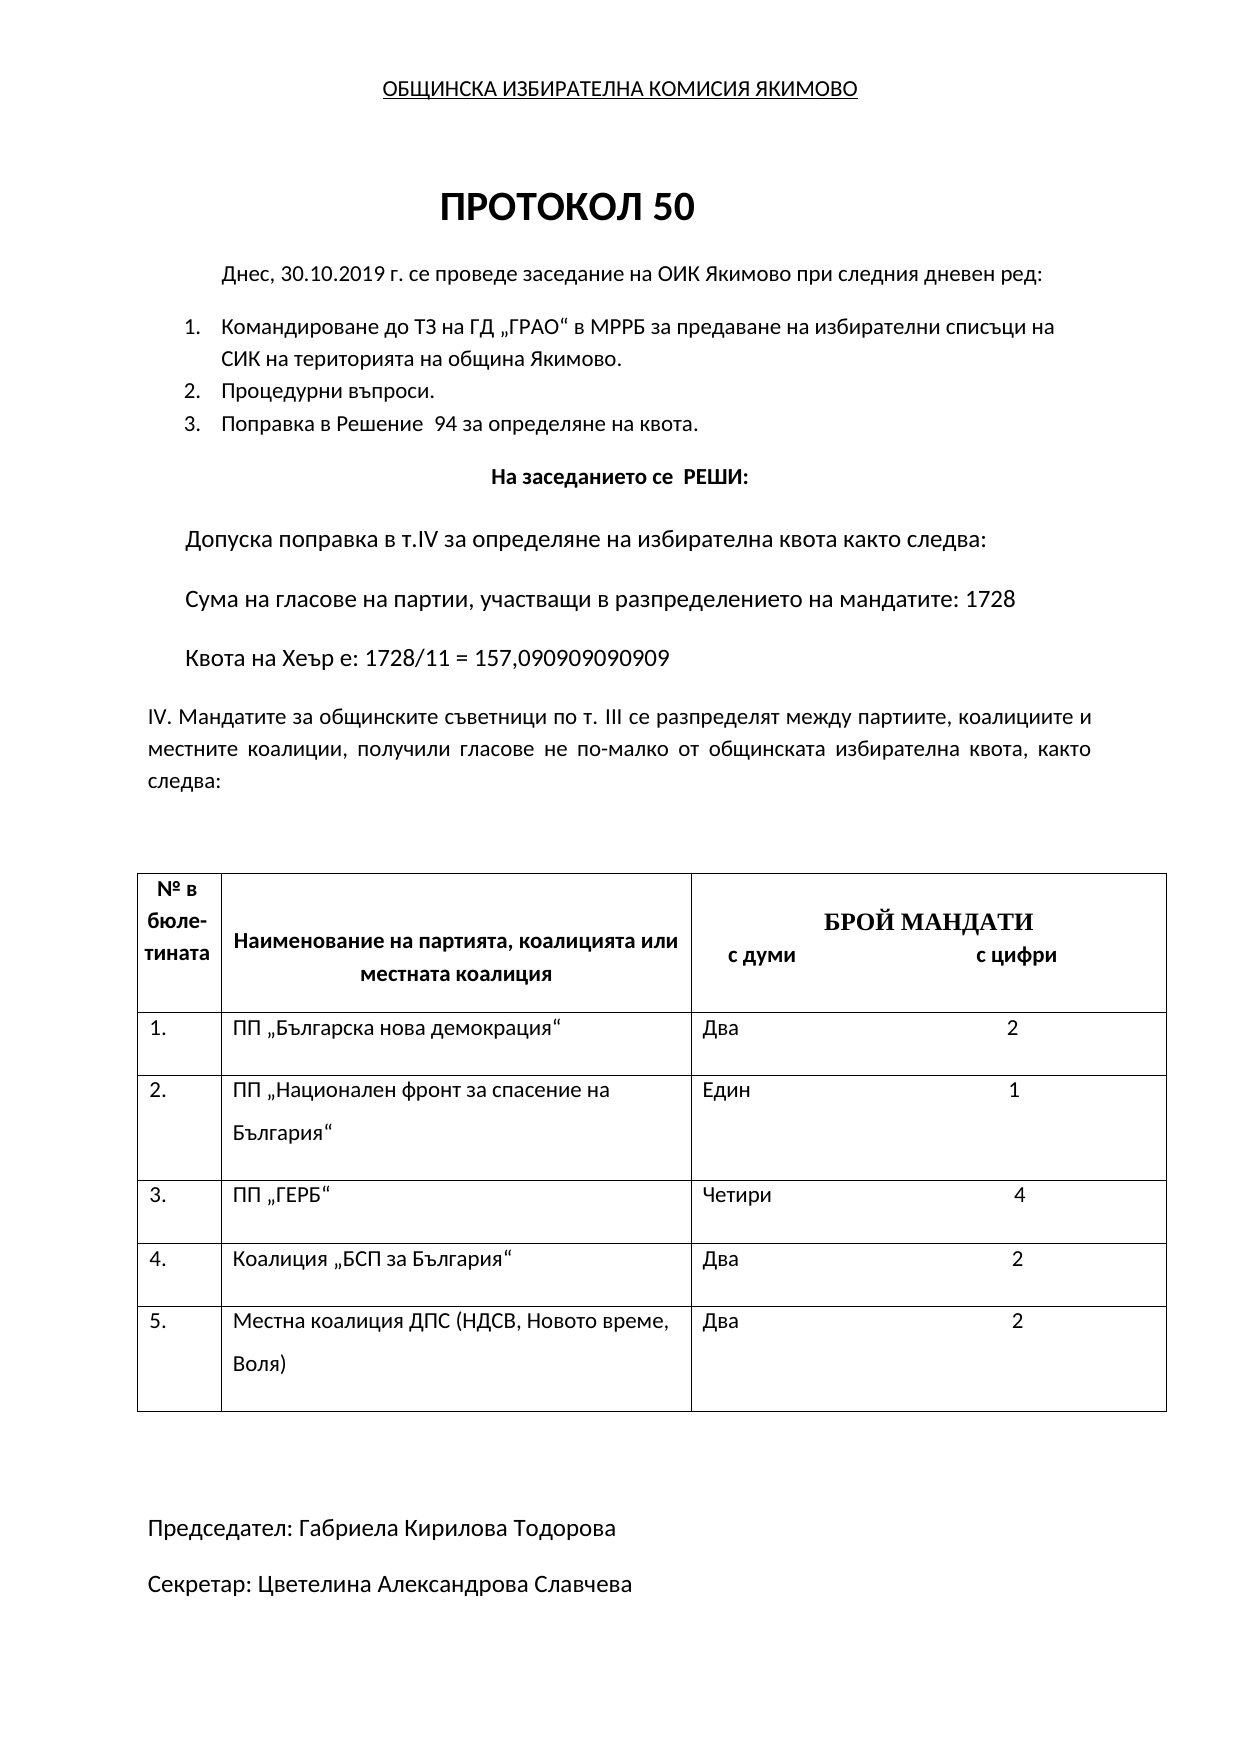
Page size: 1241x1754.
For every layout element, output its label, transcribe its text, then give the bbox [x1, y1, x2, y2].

table_cell 2. [138, 1076, 221, 1179]
table_header Наименование на партията, коалицията или местната коалиция [222, 874, 691, 1012]
table_cell Един 1 [692, 1076, 1166, 1179]
table_cell Два 2 [692, 1013, 1166, 1074]
table_cell 5. [138, 1307, 221, 1411]
list Командироване до ТЗ на ГД „ГРАО“ в МРРБ за предаване на избирателни списъци на СИК на територията на община Якимово. [183, 312, 1093, 372]
text Председател: Габриела Кирилова Тодорова [148, 1512, 1093, 1543]
table_cell ПП „Национален фронт за спасение на България“ [222, 1076, 691, 1179]
table_header № в бюле-тината [138, 874, 221, 1012]
table_cell Два 2 [692, 1307, 1166, 1411]
table_cell Четири 4 [692, 1181, 1166, 1243]
text Квота на Хеър е: 1728/11 = 157,090909090909 [185, 642, 1093, 673]
table_cell 1. [138, 1013, 221, 1074]
table_cell Два 2 [692, 1244, 1166, 1306]
list Поправка в Решение 94 за определяне на квота. [183, 409, 1093, 437]
table_cell Местна коалиция ДПС (НДСВ, Новото време, Воля) [222, 1307, 691, 1411]
table_cell 3. [138, 1181, 221, 1243]
table_cell ПП „Българска нова демокрация“ [222, 1013, 691, 1074]
text Секретар: Цветелина Александрова Славчева [148, 1568, 1093, 1598]
text Допуска поправка в т.IV за определяне на избирателна квота както следва: [185, 523, 1093, 554]
table_cell ПП „ГЕРБ“ [222, 1181, 691, 1243]
text Сума на гласове на партии, участващи в разпределението на мандатите: 1728 [185, 583, 1093, 613]
list Процедурни въпроси. [183, 377, 1093, 404]
text ПРОТОКОЛ 50 [148, 180, 1093, 231]
table_cell 4. [138, 1244, 221, 1306]
text На заседанието се РЕШИ: [148, 462, 1093, 490]
text Днес, 30.10.2019 г. се проведе заседание на ОИК Якимово при следния дневен ред: [148, 259, 1093, 287]
table_header БРОЙ МАНДАТИ с думи с цифри [692, 874, 1166, 1012]
text IV. Мандатите за общинските съветници по т. III се разпределят между партиите, коалициите и местните коалиции, получили гласове не по-малко от общинската избирателна квота, както следва: [148, 702, 1093, 794]
table_cell Коалиция „БСП за България“ [222, 1244, 691, 1306]
text ОБЩИНСКА ИЗБИРАТЕЛНА КОМИСИЯ ЯКИМОВО [148, 74, 1093, 102]
